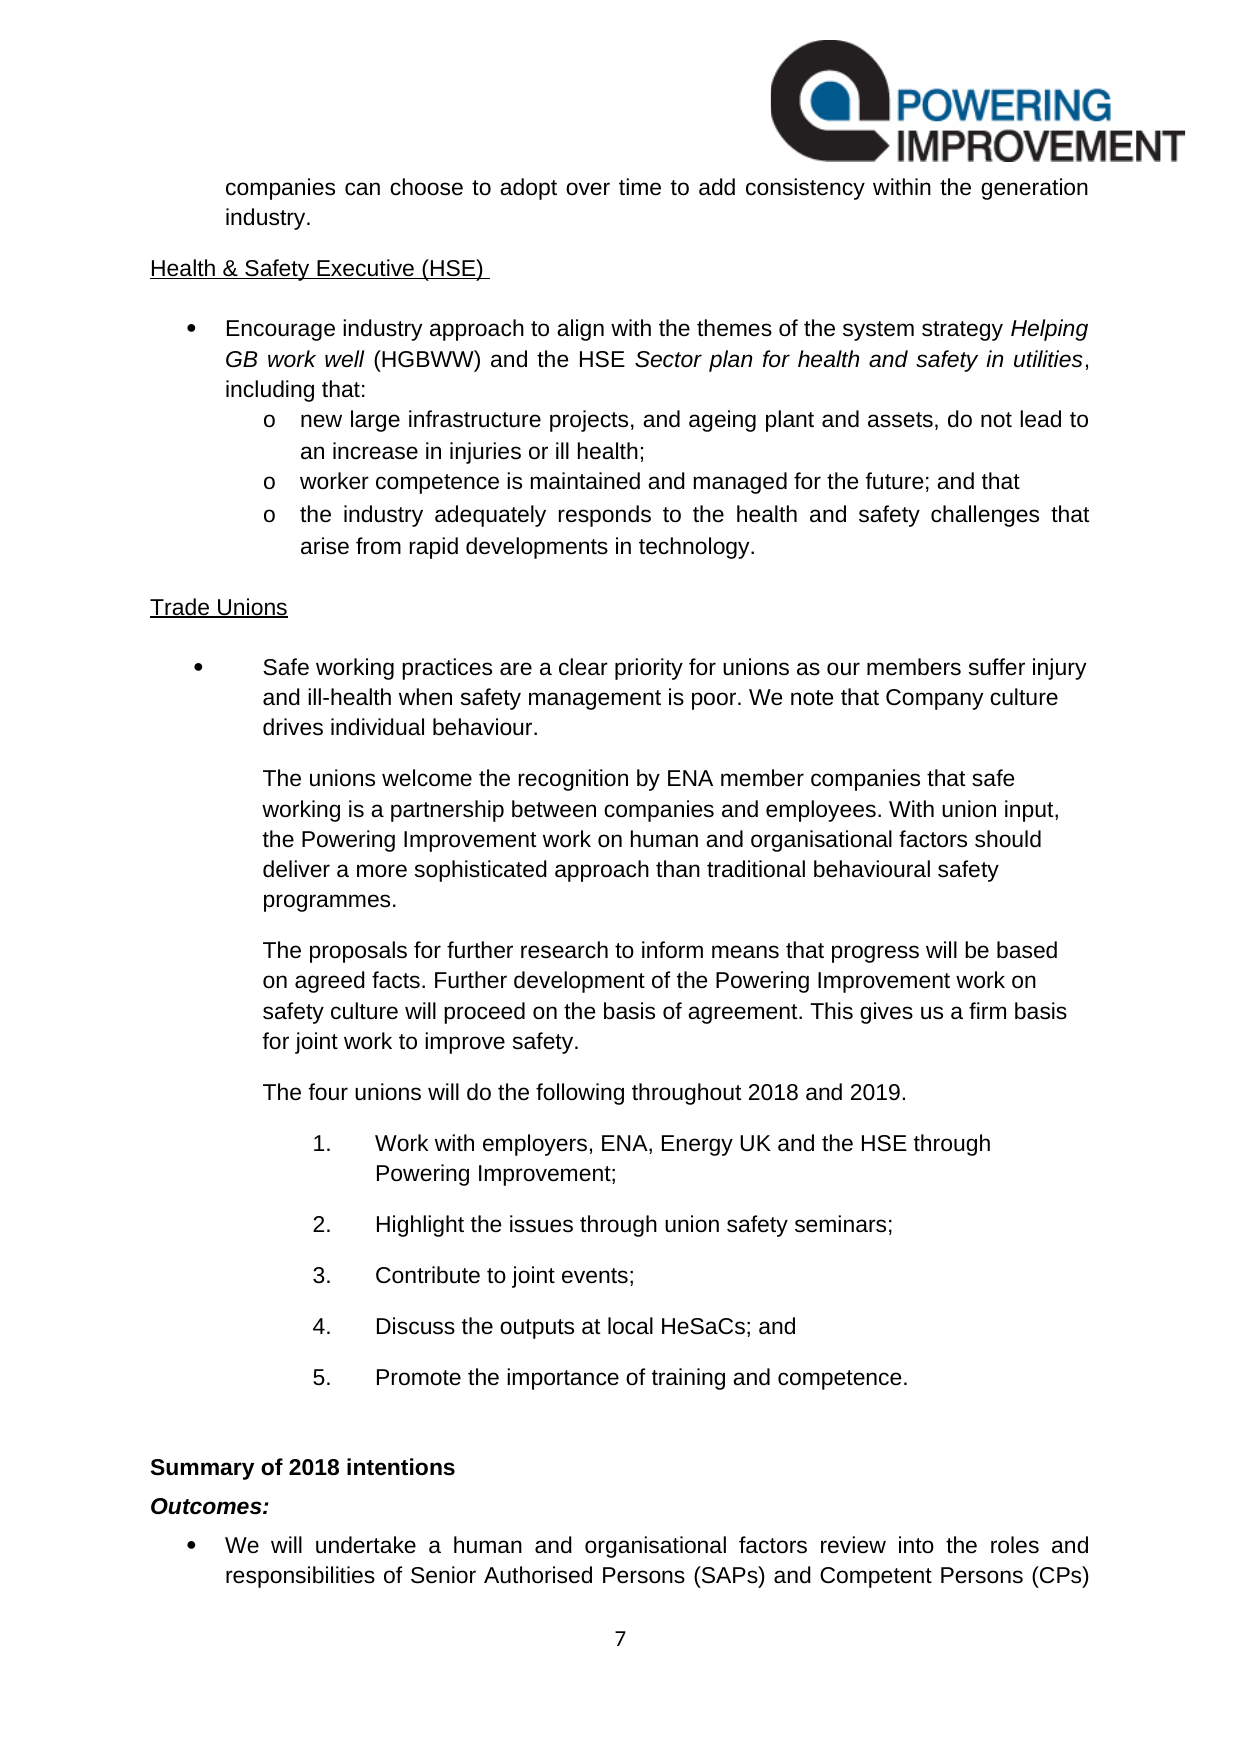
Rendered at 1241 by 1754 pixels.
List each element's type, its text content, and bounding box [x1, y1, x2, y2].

text Summary of 2018 intentions [150, 1454, 1090, 1481]
text 4. Discuss the outputs at local HeSaCs; and [187, 1313, 1090, 1339]
text The four unions will do the following throughout 2018 and 2019. [225, 1079, 1090, 1105]
list Safe working practices are a clear priority for unions as our members suffer injury and ill-health when safety management is poor. We note that Company culture drives individual behaviour. [194, 654, 1090, 741]
list new large infrastructure projects, and ageing plant and assets, do not lead to an increase in injuries or ill health; [262, 406, 1090, 464]
text 5. Promote the importance of training and competence. [187, 1364, 1090, 1391]
list the industry adequately responds to the health and safety challenges that arise from rapid developments in technology. [262, 501, 1090, 559]
text The proposals for further research to inform means that progress will be based on agreed facts. Further development of the Powering Improvement work on safety culture will proceed on the basis of agreement. This gives us a firm basis for joint work to improve safety. [262, 937, 1090, 1054]
list Encourage industry approach to align with the themes of the system strategy Helping GB work well (HGBWW) and the HSE Sector plan for health and safety in utilities, including that: [187, 315, 1090, 402]
text 1. Work with employers, ENA, Energy UK and the HSE through Powering Improvement; [312, 1130, 1090, 1186]
picture [770, 40, 1185, 162]
text The unions welcome the recognition by ENA member companies that safe working is a partnership between companies and employees. With union input, the Powering Improvement work on human and organisational factors should deliver a more sophisticated approach than traditional behavioural safety programmes. [262, 765, 1090, 912]
list Trade Unions [150, 593, 1090, 620]
list worker competence is maintained and managed for the future; and that [262, 468, 1090, 497]
text Health & Safety Executive (HSE) [150, 255, 1090, 281]
text 3. Contribute to joint events; [187, 1262, 1090, 1288]
text 2. Highlight the issues through union safety seminars; [187, 1211, 1090, 1237]
text Outcomes: [150, 1493, 1090, 1519]
